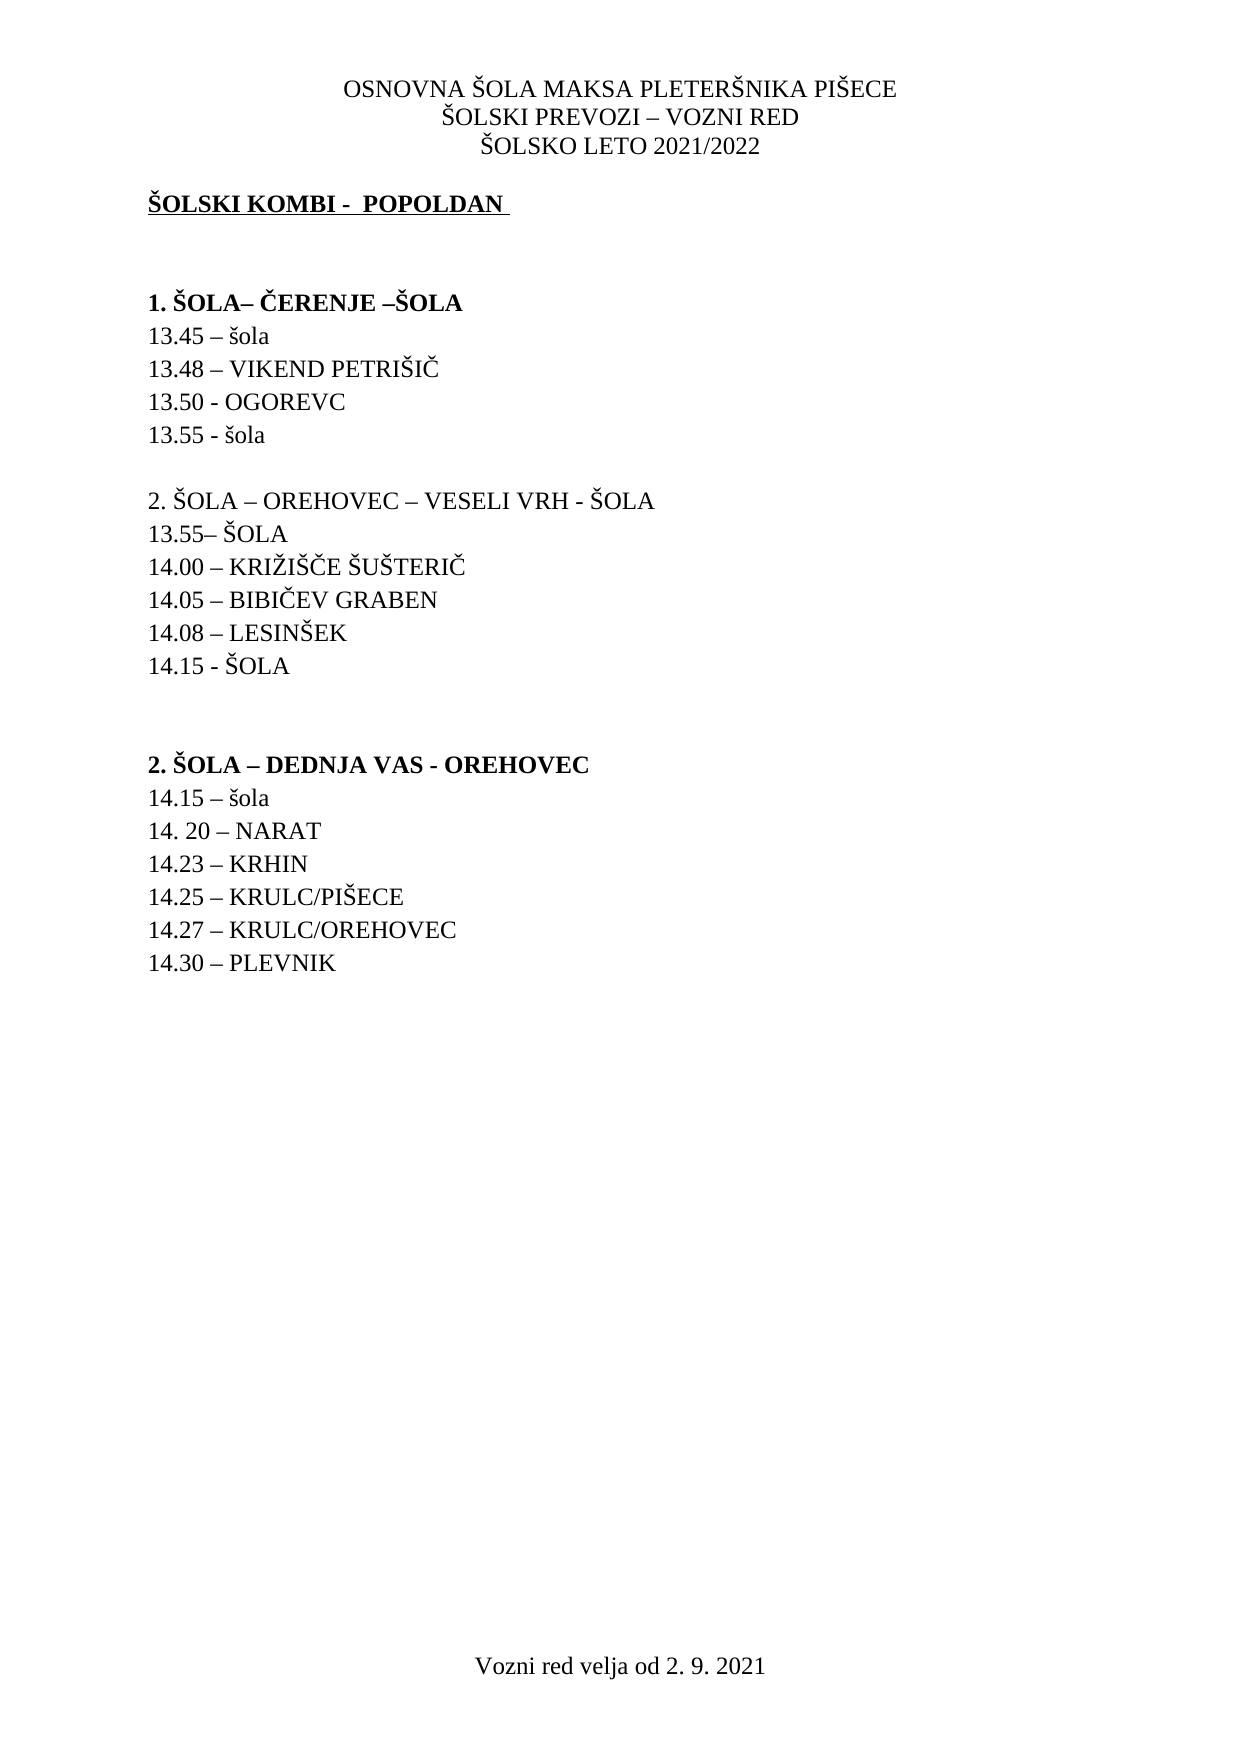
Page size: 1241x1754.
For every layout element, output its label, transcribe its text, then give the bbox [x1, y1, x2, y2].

text 13.55– ŠOLA [148, 519, 1093, 548]
text 14. 20 – NARAT [148, 816, 1093, 845]
text 14.00 – KRIŽIŠČE ŠUŠTERIČ [148, 552, 1093, 581]
text 14.27 – KRULC/OREHOVEC [148, 915, 1093, 944]
text 13.50 - OGOREVC [148, 387, 1093, 416]
text 14.05 – BIBIČEV GRABEN [148, 585, 1093, 614]
text 14.25 – KRULC/PIŠECE [148, 882, 1093, 911]
text 14.23 – KRHIN [148, 849, 1093, 878]
text 14.30 – PLEVNIK [148, 948, 1093, 977]
text 13.45 – šola [148, 321, 1093, 349]
text 13.48 – VIKEND PETRIŠIČ [148, 354, 1093, 383]
text 14.08 – LESINŠEK [148, 618, 1093, 647]
text 14.15 – šola [148, 783, 1093, 812]
text 1. ŠOLA– ČERENJE –ŠOLA [148, 288, 1093, 317]
text 14.15 - ŠOLA [148, 651, 1093, 680]
text ŠOLSKI KOMBI - POPOLDAN [148, 189, 1093, 217]
text 13.55 - šola [148, 420, 1093, 449]
text 2. ŠOLA – OREHOVEC – VESELI VRH - ŠOLA [148, 486, 1093, 515]
text 2. ŠOLA – DEDNJA VAS - OREHOVEC [148, 750, 1093, 779]
